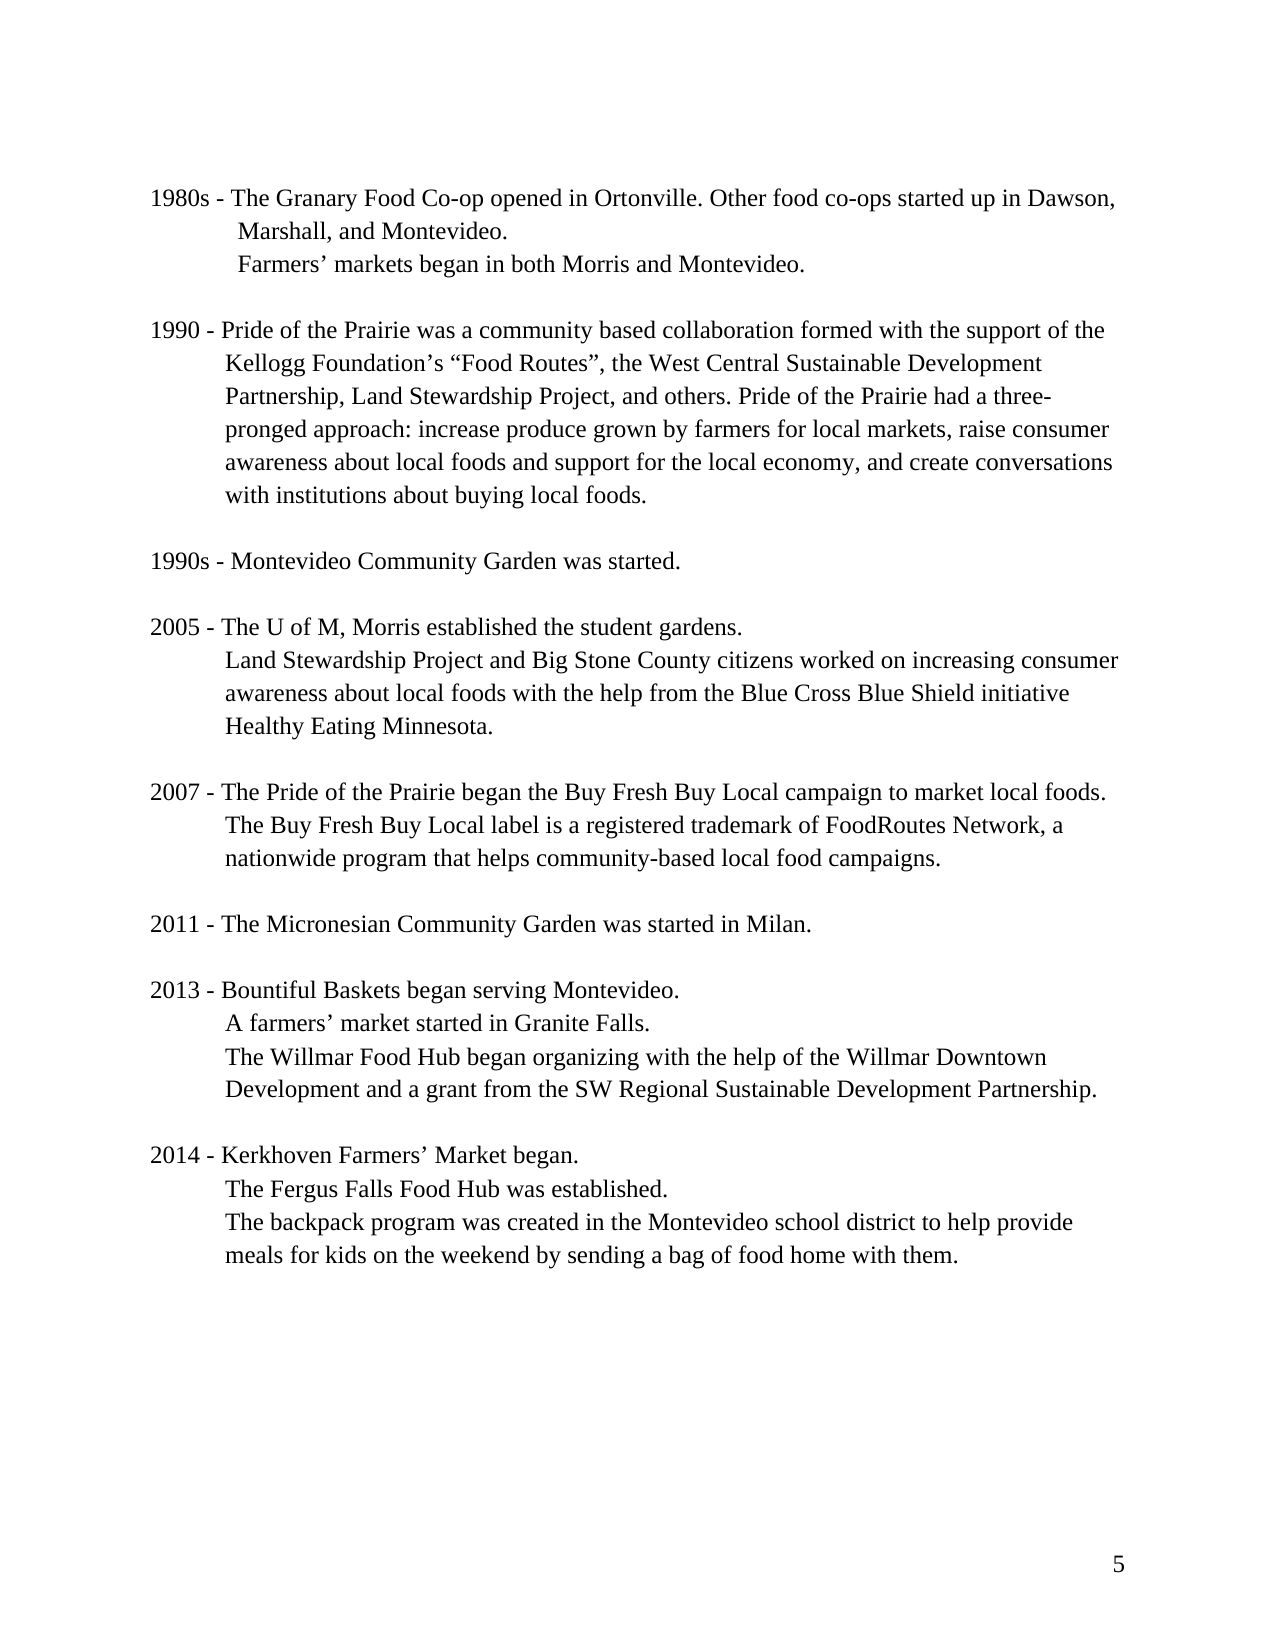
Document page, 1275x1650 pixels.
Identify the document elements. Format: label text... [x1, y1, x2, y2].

text 2005 - The U of M, Morris established the student gardens. [150, 612, 1125, 641]
text nationwide program that helps community-based local food campaigns. [150, 843, 1125, 872]
text Land Stewardship Project and Big Stone County citizens worked on increasing consumer awareness about local foods with the help from the Blue Cross Blue Shield initiative Healthy Eating Minnesota. [225, 645, 1125, 740]
text 2011 - The Micronesian Community Garden was started in Milan. [150, 909, 1125, 938]
text 1980s - The Granary Food Co-op opened in Ortonville. Other food co-ops started up in Dawson, [150, 183, 1125, 212]
text Partnership, Land Stewardship Project, and others. Pride of the Prairie had a three-pronged approach: increase produce grown by farmers for local markets, raise consumer awareness about local foods and support for the local economy, and create conversations with institutions about buying local foods. [225, 381, 1125, 509]
text Marshall, and Montevideo. [150, 216, 1125, 245]
text Kellogg Foundation’s “Food Routes”, the West Central Sustainable Development [150, 348, 1125, 377]
text Farmers’ markets began in both Morris and Montevideo. [150, 249, 1125, 278]
text 2007 - The Pride of the Prairie began the Buy Fresh Buy Local campaign to market local foods. [150, 777, 1125, 806]
text The backpack program was created in the Montevideo school district to help provide [150, 1207, 1125, 1235]
text The Willmar Food Hub began organizing with the help of the Willmar Downtown Development and a grant from the SW Regional Sustainable Development Partnership. [225, 1042, 1125, 1103]
text 1990s - Montevideo Community Garden was started. [150, 546, 1125, 575]
text 2014 - Kerkhoven Farmers’ Market began. [150, 1141, 1125, 1169]
text 1990 - Pride of the Prairie was a community based collaboration formed with the support of the [150, 315, 1125, 344]
text The Fergus Falls Food Hub was established. [150, 1174, 1125, 1202]
text The Buy Fresh Buy Local label is a registered trademark of FoodRoutes Network, a [150, 810, 1125, 839]
text meals for kids on the weekend by sending a bag of food home with them. [225, 1240, 1125, 1268]
text 2013 - Bountiful Baskets began serving Montevideo. [150, 976, 1125, 1004]
text A farmers’ market started in Granite Falls. [150, 1008, 1125, 1037]
